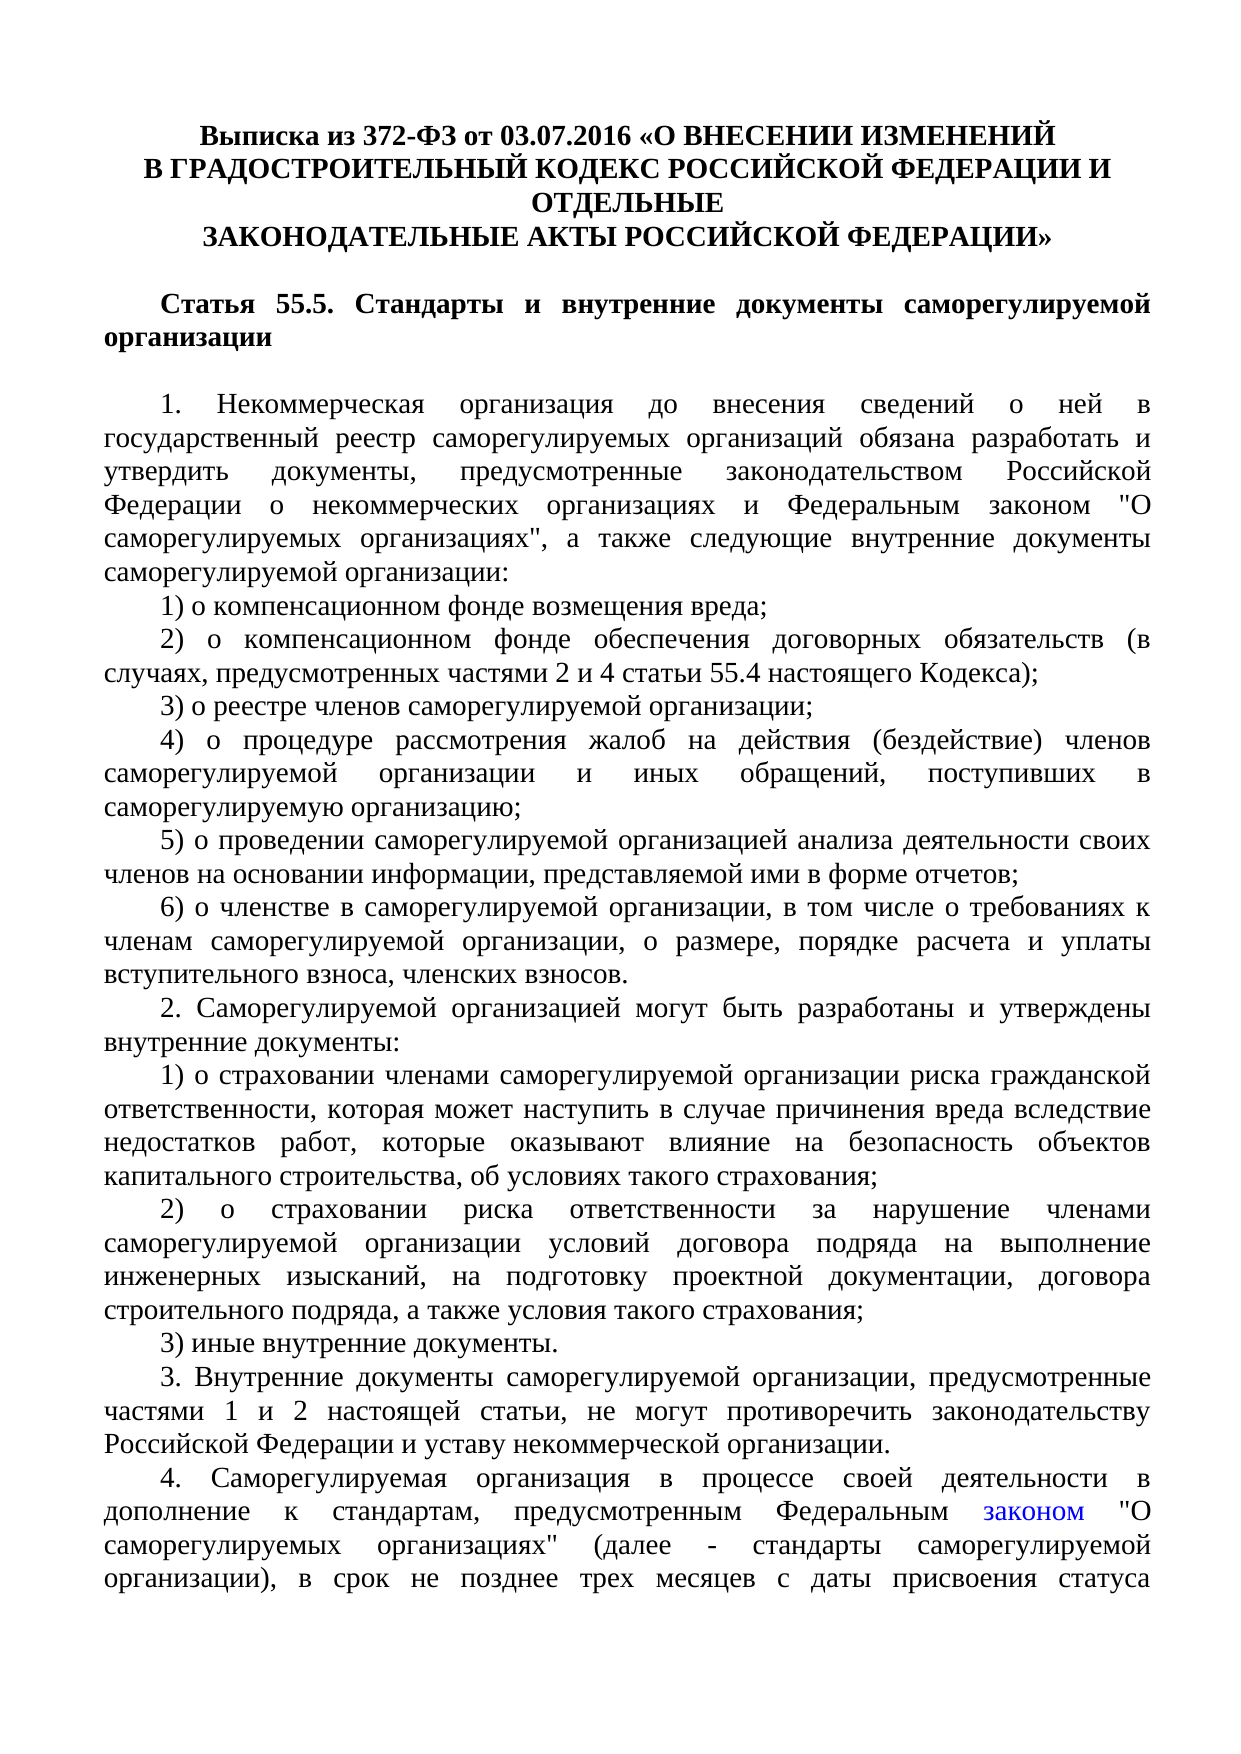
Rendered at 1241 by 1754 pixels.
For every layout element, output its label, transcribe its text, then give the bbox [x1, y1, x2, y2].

text 2) о компенсационном фонде обеспечения договорных обязательств (в случаях, предусмотренных частями 2 и 4 статьи 55.4 настоящего Кодекса); [103, 621, 1152, 688]
text 1) о компенсационном фонде возмещения вреда; [103, 588, 1152, 621]
text 2) о страховании риска ответственности за нарушение членами саморегулируемой организации условий договора подряда на выполнение инженерных изысканий, на подготовку проектной документации, договора строительного подряда, а также условия такого страхования; [103, 1191, 1152, 1326]
text 1) о страховании членами саморегулируемой организации риска гражданской ответственности, которая может наступить в случае причинения вреда вследствие недостатков работ, которые оказывают влияние на безопасность объектов капитального строительства, об условиях такого страхования; [103, 1057, 1152, 1191]
text 1. Некоммерческая организация до внесения сведений о ней в государственный реестр саморегулируемых организаций обязана разработать и утвердить документы, предусмотренные законодательством Российской Федерации о некоммерческих организациях и Федеральным законом "О саморегулируемых организациях", а также следующие внутренние документы саморегулируемой организации: [103, 386, 1152, 588]
text ЗАКОНОДАТЕЛЬНЫЕ АКТЫ РОССИЙСКОЙ ФЕДЕРАЦИИ» [103, 219, 1152, 252]
text 3) о реестре членов саморегулируемой организации; [103, 688, 1152, 722]
text 4) о процедуре рассмотрения жалоб на действия (бездействие) членов саморегулируемой организации и иных обращений, поступивших в саморегулируемую организацию; [103, 722, 1152, 822]
text 6) о членстве в саморегулируемой организации, в том числе о требованиях к членам саморегулируемой организации, о размере, порядке расчета и уплаты вступительного взноса, членских взносов. [103, 889, 1152, 990]
text Выписка из 372-ФЗ от 03.07.2016 «О ВНЕСЕНИИ ИЗМЕНЕНИЙ [103, 118, 1152, 152]
text 3) иные внутренние документы. [103, 1326, 1152, 1359]
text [103, 1460, 1152, 1594]
text 3. Внутренние документы саморегулируемой организации, предусмотренные частями 1 и 2 настоящей статьи, не могут противоречить законодательству Российской Федерации и уставу некоммерческой организации. [103, 1359, 1152, 1460]
text Статья 55.5. Стандарты и внутренние документы саморегулируемой организации [103, 286, 1152, 353]
text 5) о проведении саморегулируемой организацией анализа деятельности своих членов на основании информации, представляемой ими в форме отчетов; [103, 822, 1152, 889]
text В ГРАДОСТРОИТЕЛЬНЫЙ КОДЕКС РОССИЙСКОЙ ФЕДЕРАЦИИ И ОТДЕЛЬНЫЕ [103, 152, 1152, 219]
text 2. Саморегулируемой организацией могут быть разработаны и утверждены внутренние документы: [103, 990, 1152, 1057]
